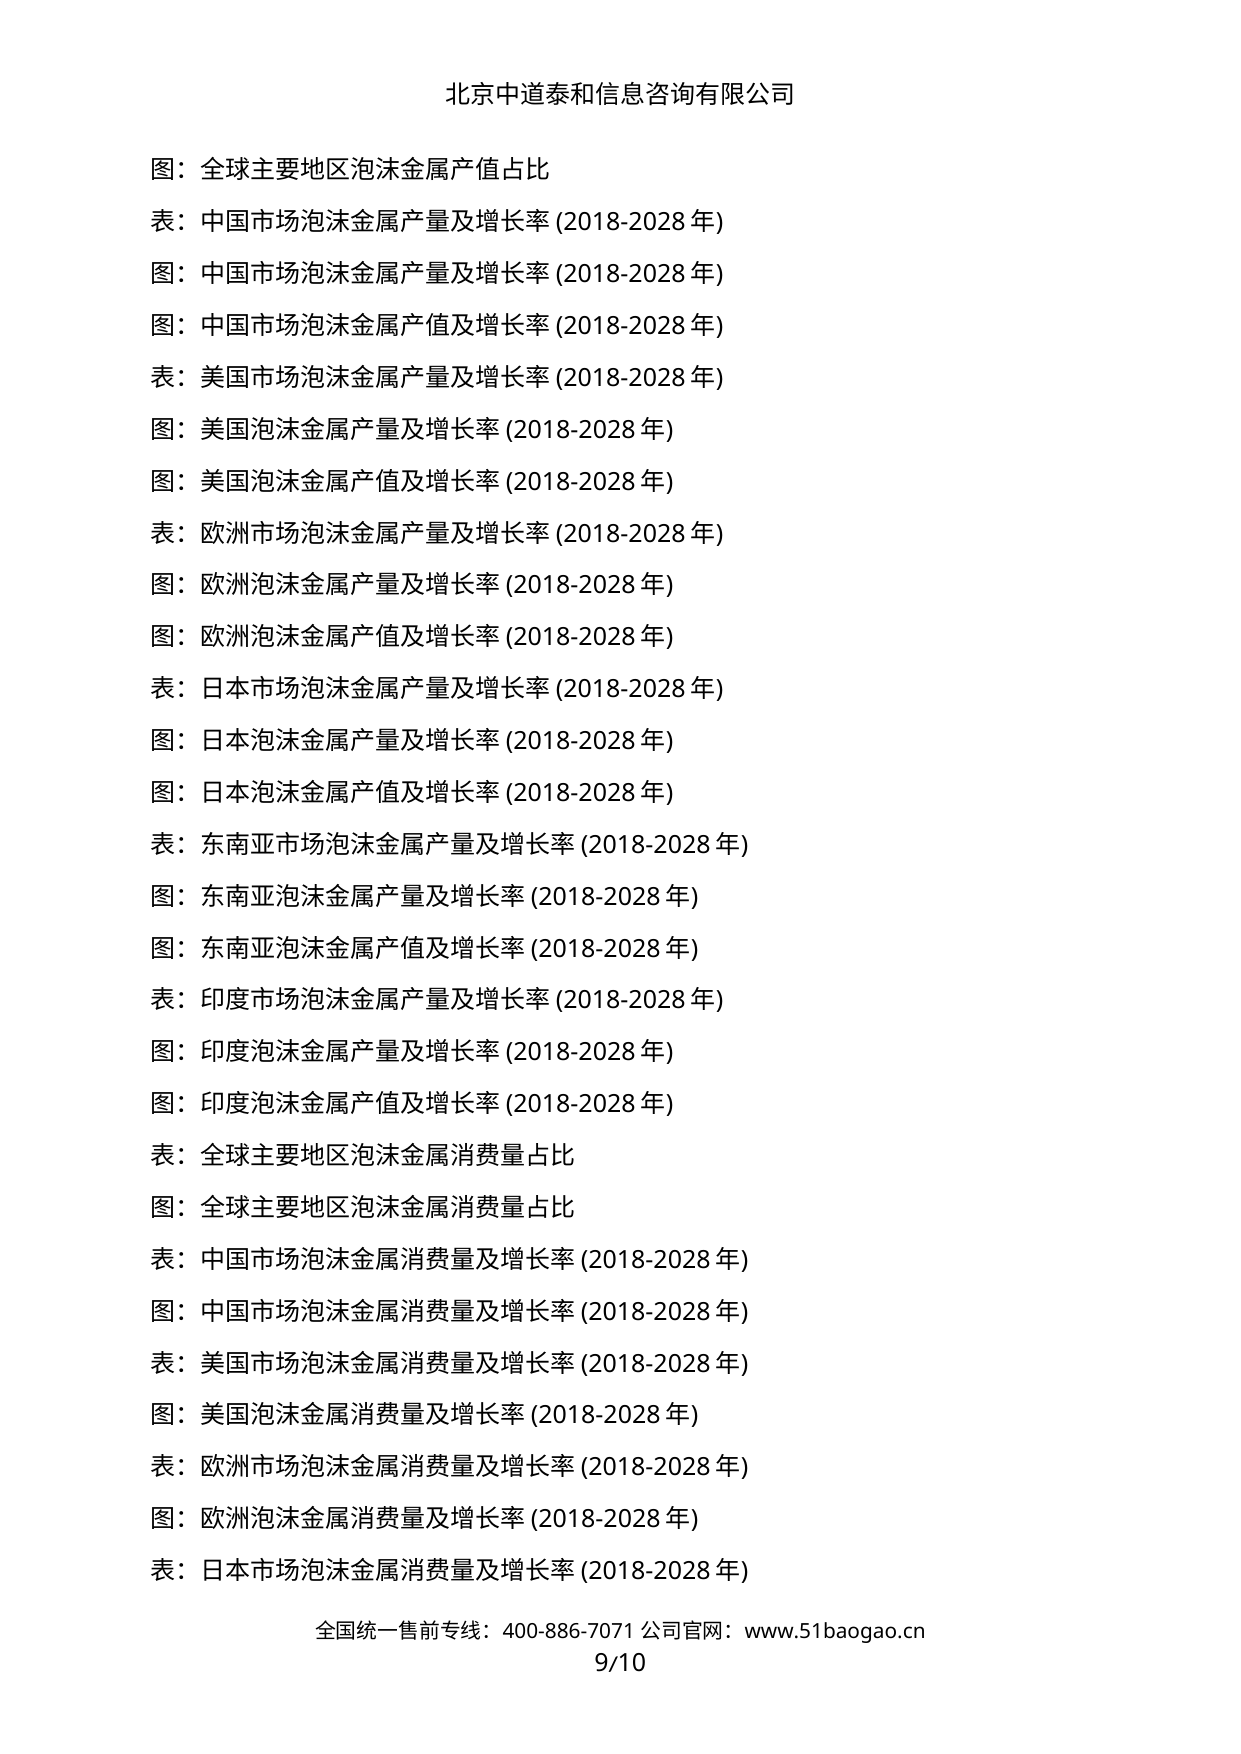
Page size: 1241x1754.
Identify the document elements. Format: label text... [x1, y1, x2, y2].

text 表：全球主要地区泡沫金属消费量占比 [150, 1136, 1090, 1172]
text 表：欧洲市场泡沫金属产量及增长率 (2018-2028年) [150, 513, 1090, 549]
text 表：日本市场泡沫金属消费量及增长率 (2018-2028年) [150, 1551, 1090, 1587]
text 图：全球主要地区泡沫金属消费量占比 [150, 1187, 1090, 1224]
text 图：欧洲泡沫金属产值及增长率 (2018-2028年) [150, 617, 1090, 653]
text 表：中国市场泡沫金属产量及增长率 (2018-2028年) [150, 202, 1090, 238]
text 表：美国市场泡沫金属产量及增长率 (2018-2028年) [150, 357, 1090, 394]
text 图：印度泡沫金属产量及增长率 (2018-2028年) [150, 1032, 1090, 1068]
text 图：中国市场泡沫金属消费量及增长率 (2018-2028年) [150, 1291, 1090, 1327]
text 图：印度泡沫金属产值及增长率 (2018-2028年) [150, 1084, 1090, 1120]
text 图：日本泡沫金属产值及增长率 (2018-2028年) [150, 772, 1090, 809]
text 表：日本市场泡沫金属产量及增长率 (2018-2028年) [150, 669, 1090, 705]
text 表：中国市场泡沫金属消费量及增长率 (2018-2028年) [150, 1239, 1090, 1276]
text 图：美国泡沫金属消费量及增长率 (2018-2028年) [150, 1395, 1090, 1431]
text 图：欧洲泡沫金属消费量及增长率 (2018-2028年) [150, 1499, 1090, 1535]
text 表：东南亚市场泡沫金属产量及增长率 (2018-2028年) [150, 824, 1090, 861]
text 图：全球主要地区泡沫金属产值占比 [150, 150, 1090, 186]
text 图：美国泡沫金属产量及增长率 (2018-2028年) [150, 409, 1090, 446]
text 表：印度市场泡沫金属产量及增长率 (2018-2028年) [150, 980, 1090, 1016]
text 图：中国市场泡沫金属产量及增长率 (2018-2028年) [150, 254, 1090, 290]
text 图：美国泡沫金属产值及增长率 (2018-2028年) [150, 461, 1090, 497]
text 图：欧洲泡沫金属产量及增长率 (2018-2028年) [150, 565, 1090, 601]
text 图：日本泡沫金属产量及增长率 (2018-2028年) [150, 721, 1090, 757]
text 表：美国市场泡沫金属消费量及增长率 (2018-2028年) [150, 1343, 1090, 1379]
text 图：东南亚泡沫金属产量及增长率 (2018-2028年) [150, 876, 1090, 912]
text 图：中国市场泡沫金属产值及增长率 (2018-2028年) [150, 306, 1090, 342]
text 表：欧洲市场泡沫金属消费量及增长率 (2018-2028年) [150, 1447, 1090, 1483]
text 图：东南亚泡沫金属产值及增长率 (2018-2028年) [150, 928, 1090, 964]
